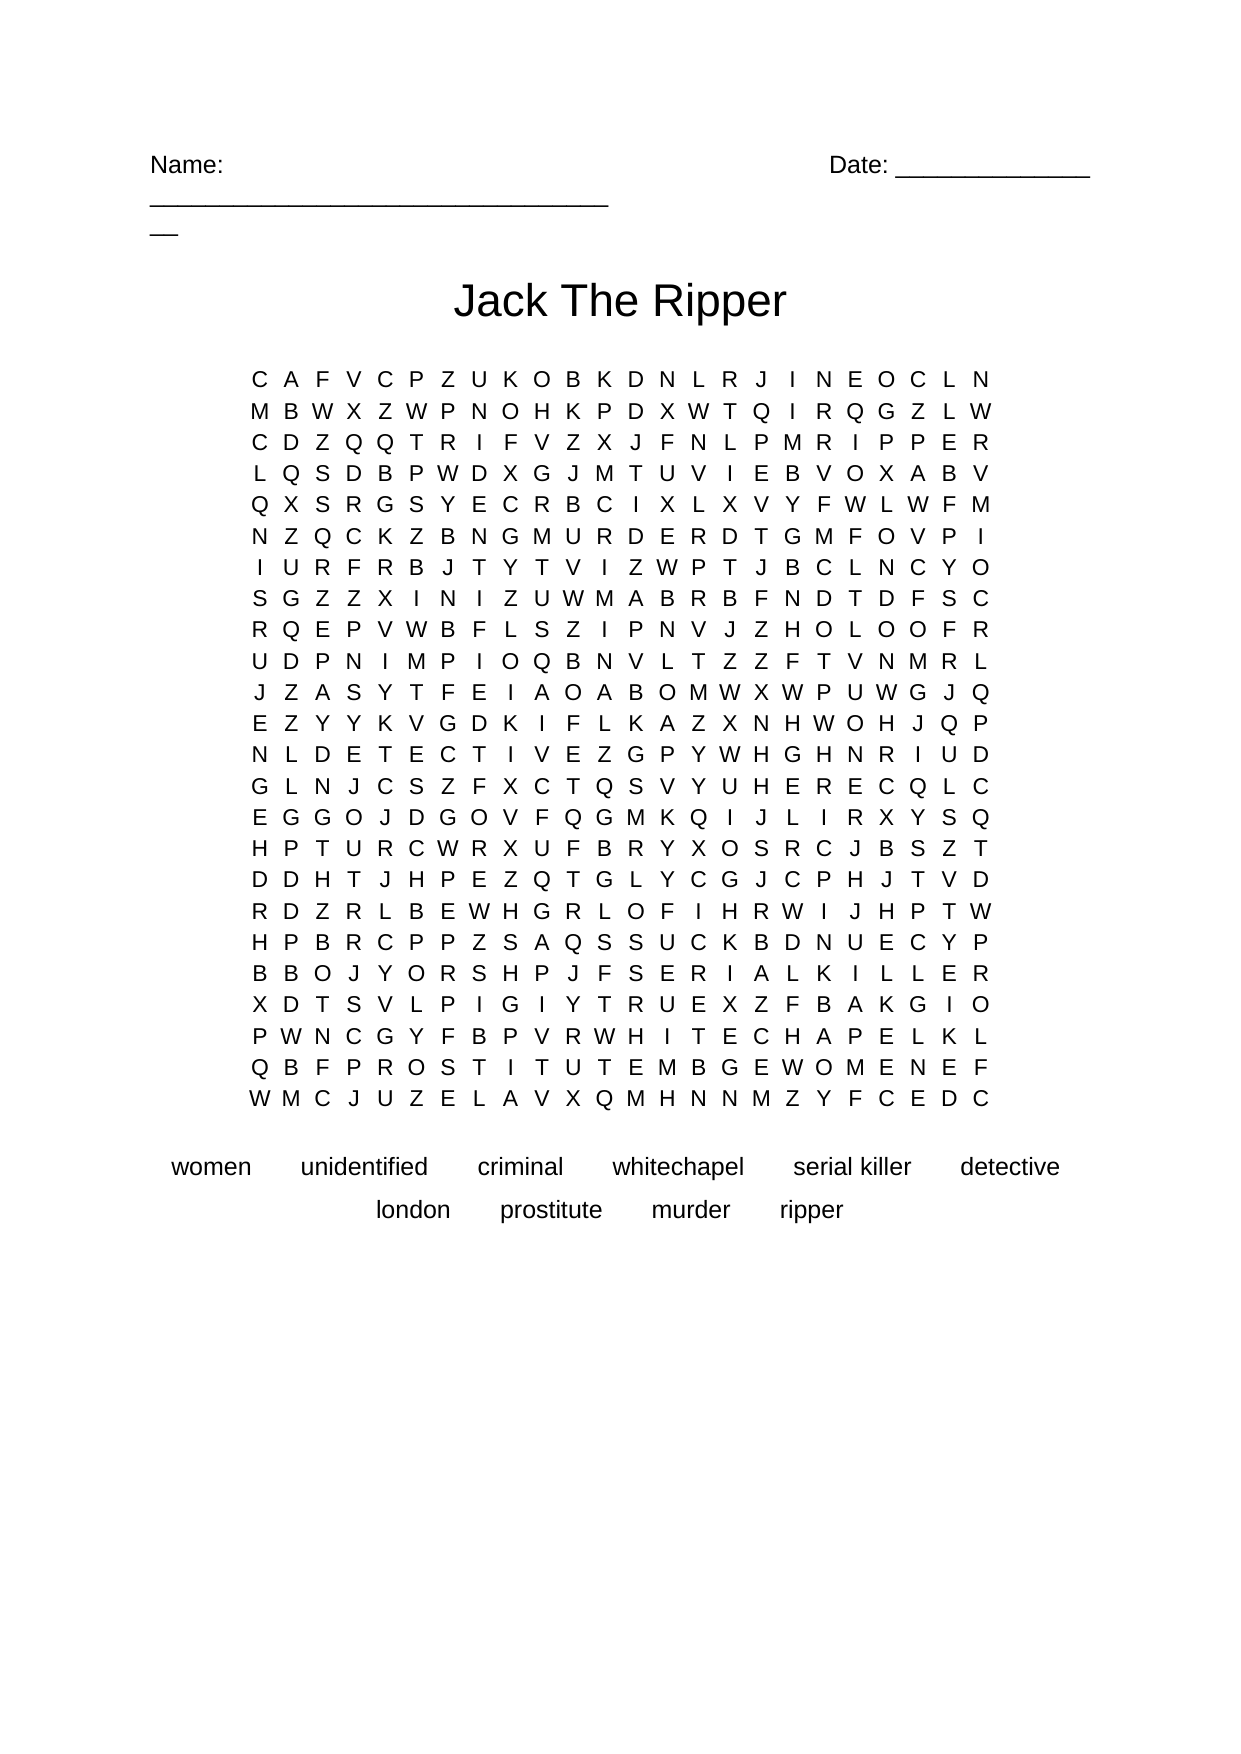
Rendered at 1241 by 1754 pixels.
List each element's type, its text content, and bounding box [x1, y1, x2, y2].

table_cell C [871, 1083, 902, 1114]
table_cell M [745, 1083, 777, 1114]
table_cell C [871, 770, 902, 801]
table_cell J [871, 864, 902, 895]
table_header Z [432, 364, 463, 395]
table_cell R [683, 520, 714, 551]
table_cell S [244, 583, 275, 614]
table_cell W [558, 583, 589, 614]
table_cell T [840, 583, 871, 614]
table_cell L [651, 645, 683, 676]
table_cell E [651, 958, 683, 989]
table_cell M [777, 426, 808, 458]
table_cell X [714, 708, 745, 739]
table_cell C [432, 739, 463, 770]
table_cell V [651, 770, 683, 801]
table_cell R [338, 489, 369, 520]
table_cell F [338, 551, 369, 583]
table_cell N [307, 770, 338, 801]
table_cell U [558, 1051, 589, 1083]
table_cell E [871, 1020, 902, 1051]
table_cell J [745, 864, 777, 895]
table_cell S [338, 989, 369, 1020]
table_cell B [651, 583, 683, 614]
table_cell B [745, 926, 777, 958]
table_cell M [620, 801, 651, 833]
table_cell N [871, 645, 902, 676]
table_cell I [808, 895, 839, 926]
table_cell G [777, 520, 808, 551]
table_cell C [369, 926, 401, 958]
table_header C [369, 364, 401, 395]
table_cell L [777, 801, 808, 833]
table_cell T [464, 1051, 495, 1083]
table_cell V [745, 489, 777, 520]
table_cell G [244, 770, 275, 801]
table_cell Q [526, 645, 557, 676]
table_cell Z [745, 989, 777, 1020]
table_cell S [902, 833, 933, 864]
table_cell E [745, 1051, 777, 1083]
table_cell I [714, 801, 745, 833]
table_cell L [244, 458, 275, 489]
table_cell Z [369, 395, 401, 426]
table_header Name: ___________________________________ [150, 150, 620, 274]
table_cell F [777, 645, 808, 676]
table_cell R [369, 833, 401, 864]
table_cell K [620, 708, 651, 739]
table_cell B [808, 989, 839, 1020]
table_cell J [902, 708, 933, 739]
table_cell R [589, 520, 620, 551]
table_cell U [526, 833, 557, 864]
table_cell D [808, 583, 839, 614]
table_cell L [902, 1020, 933, 1051]
table_cell Z [307, 583, 338, 614]
table_cell S [464, 958, 495, 989]
table_cell Z [401, 520, 432, 551]
table_cell F [651, 426, 683, 458]
table_header E [840, 364, 871, 395]
table_cell B [432, 520, 463, 551]
table_cell E [244, 708, 275, 739]
table_cell S [745, 833, 777, 864]
table_cell L [934, 770, 965, 801]
table_cell N [745, 708, 777, 739]
table_cell I [495, 739, 526, 770]
table_cell P [934, 520, 965, 551]
table_cell H [714, 895, 745, 926]
table_cell G [275, 801, 307, 833]
table_cell Q [244, 1051, 275, 1083]
table_cell X [589, 426, 620, 458]
table_cell Y [401, 1020, 432, 1051]
table_cell J [745, 551, 777, 583]
table_cell W [401, 395, 432, 426]
table_cell V [683, 458, 714, 489]
table_cell A [526, 926, 557, 958]
table_cell R [432, 426, 463, 458]
table_cell B [275, 958, 307, 989]
table_cell E [714, 1020, 745, 1051]
table_cell T [589, 989, 620, 1020]
table_cell Y [777, 489, 808, 520]
table_cell I [777, 395, 808, 426]
table_cell T [902, 864, 933, 895]
table_cell N [244, 520, 275, 551]
table_cell X [495, 770, 526, 801]
table_cell R [808, 395, 839, 426]
table_cell W [275, 1020, 307, 1051]
table_cell C [589, 489, 620, 520]
table_cell H [871, 708, 902, 739]
table_cell L [495, 614, 526, 645]
table_cell N [808, 926, 839, 958]
table_cell R [464, 833, 495, 864]
table_cell T [620, 458, 651, 489]
table_cell W [777, 895, 808, 926]
table_cell R [558, 895, 589, 926]
table_cell V [840, 645, 871, 676]
table_cell T [464, 739, 495, 770]
table_cell Z [934, 833, 965, 864]
table_cell O [495, 395, 526, 426]
table_cell G [589, 864, 620, 895]
table_cell R [965, 614, 996, 645]
table_cell I [902, 739, 933, 770]
table_cell R [432, 958, 463, 989]
table_cell U [244, 645, 275, 676]
table_cell C [808, 551, 839, 583]
table_cell L [714, 426, 745, 458]
table_cell H [401, 864, 432, 895]
table_cell D [338, 458, 369, 489]
table_header N [651, 364, 683, 395]
table_cell E [464, 676, 495, 708]
table_cell N [714, 1083, 745, 1114]
table_cell T [526, 551, 557, 583]
table_cell G [369, 1020, 401, 1051]
table_cell H [777, 708, 808, 739]
table_cell D [275, 864, 307, 895]
table_cell I [589, 614, 620, 645]
table_cell N [683, 426, 714, 458]
table_cell K [495, 708, 526, 739]
table_cell T [307, 833, 338, 864]
table_cell H [244, 926, 275, 958]
table_cell C [808, 833, 839, 864]
table_cell E [338, 739, 369, 770]
table_cell T [558, 864, 589, 895]
table_cell V [369, 989, 401, 1020]
table_cell T [745, 520, 777, 551]
table_cell R [683, 958, 714, 989]
table_cell P [338, 614, 369, 645]
table_cell Z [620, 551, 651, 583]
table_cell J [840, 833, 871, 864]
table_cell C [745, 1020, 777, 1051]
table_cell Q [683, 801, 714, 833]
table_cell K [871, 989, 902, 1020]
table_cell U [651, 989, 683, 1020]
table_cell V [620, 645, 651, 676]
table_cell L [871, 489, 902, 520]
table_cell K [558, 395, 589, 426]
table_cell J [369, 801, 401, 833]
table_cell Q [526, 864, 557, 895]
table_cell Q [369, 426, 401, 458]
table_cell L [464, 1083, 495, 1114]
table_cell D [871, 583, 902, 614]
table_cell J [244, 676, 275, 708]
table_cell O [840, 458, 871, 489]
table_cell E [464, 489, 495, 520]
table_cell G [526, 895, 557, 926]
table_cell R [840, 801, 871, 833]
table_cell W [840, 489, 871, 520]
table_cell I [683, 895, 714, 926]
table_cell Y [934, 926, 965, 958]
table_cell Z [745, 614, 777, 645]
table_cell V [526, 1083, 557, 1114]
table_header K [589, 364, 620, 395]
table_cell Y [683, 739, 714, 770]
table_cell E [745, 458, 777, 489]
table_cell O [808, 614, 839, 645]
table_cell T [934, 895, 965, 926]
table_cell D [401, 801, 432, 833]
table_cell C [683, 926, 714, 958]
table_cell Q [589, 1083, 620, 1114]
table_cell N [777, 583, 808, 614]
table_cell V [902, 520, 933, 551]
table_cell I [495, 1051, 526, 1083]
table_cell H [526, 395, 557, 426]
table_cell B [401, 551, 432, 583]
table_cell O [808, 1051, 839, 1083]
table_cell T [369, 739, 401, 770]
table_cell L [840, 551, 871, 583]
table_cell W [464, 895, 495, 926]
table_cell W [683, 395, 714, 426]
table_cell P [965, 708, 996, 739]
table_cell P [745, 426, 777, 458]
table_cell J [934, 676, 965, 708]
table_cell B [558, 645, 589, 676]
table_cell G [432, 801, 463, 833]
table_cell T [558, 770, 589, 801]
table_cell D [620, 395, 651, 426]
table_cell Y [558, 989, 589, 1020]
table_cell O [307, 958, 338, 989]
table_cell V [401, 708, 432, 739]
table_cell Y [495, 551, 526, 583]
table_cell S [432, 1051, 463, 1083]
table_cell R [965, 958, 996, 989]
table_cell R [244, 614, 275, 645]
table_cell C [307, 1083, 338, 1114]
table_cell X [369, 583, 401, 614]
table_cell X [651, 489, 683, 520]
table_header A [275, 364, 307, 395]
table_cell J [369, 864, 401, 895]
table_cell F [589, 958, 620, 989]
table_cell U [526, 583, 557, 614]
table_cell F [432, 676, 463, 708]
table_cell Z [589, 739, 620, 770]
table_cell R [683, 583, 714, 614]
table_cell D [275, 895, 307, 926]
table_cell P [965, 926, 996, 958]
table_cell F [432, 1020, 463, 1051]
table_cell K [369, 520, 401, 551]
table_cell A [902, 458, 933, 489]
table_cell W [965, 395, 996, 426]
table_header N [808, 364, 839, 395]
table_cell B [871, 833, 902, 864]
table_cell Y [651, 864, 683, 895]
table_cell T [714, 551, 745, 583]
table_cell B [620, 676, 651, 708]
table_cell U [651, 458, 683, 489]
table_cell N [589, 645, 620, 676]
table_cell K [651, 801, 683, 833]
table_cell U [275, 551, 307, 583]
table_cell O [558, 676, 589, 708]
table_cell Q [558, 801, 589, 833]
table_cell D [464, 458, 495, 489]
table_cell I [589, 551, 620, 583]
table_cell D [965, 864, 996, 895]
table_cell I [526, 989, 557, 1020]
table_cell P [432, 926, 463, 958]
table_cell F [558, 833, 589, 864]
table_cell C [401, 833, 432, 864]
table_header B [558, 364, 589, 395]
table_cell F [495, 426, 526, 458]
table_header O [871, 364, 902, 395]
table_cell Y [808, 1083, 839, 1114]
table_cell Z [275, 676, 307, 708]
table_cell Y [369, 958, 401, 989]
table_cell X [683, 833, 714, 864]
table_cell S [307, 458, 338, 489]
table_cell J [558, 458, 589, 489]
table_cell I [401, 583, 432, 614]
table_cell O [840, 708, 871, 739]
table_cell P [275, 926, 307, 958]
table_cell S [495, 926, 526, 958]
table_cell B [714, 583, 745, 614]
table_cell N [338, 645, 369, 676]
table_cell W [965, 895, 996, 926]
table_cell B [275, 395, 307, 426]
table_cell G [432, 708, 463, 739]
table_cell A [495, 1083, 526, 1114]
table_cell P [432, 989, 463, 1020]
table_cell W [432, 458, 463, 489]
table_cell D [620, 520, 651, 551]
table_cell E [840, 770, 871, 801]
table_cell S [338, 676, 369, 708]
table_cell A [589, 676, 620, 708]
table_cell H [620, 1020, 651, 1051]
table_cell H [808, 739, 839, 770]
table_cell O [902, 614, 933, 645]
table_cell D [464, 708, 495, 739]
table_cell L [902, 958, 933, 989]
table_cell M [965, 489, 996, 520]
table_cell H [871, 895, 902, 926]
table_cell B [464, 1020, 495, 1051]
table_cell G [714, 864, 745, 895]
table_cell L [683, 489, 714, 520]
table_cell V [683, 614, 714, 645]
table_cell T [808, 645, 839, 676]
table_cell E [902, 1083, 933, 1114]
table_cell R [369, 1051, 401, 1083]
table_header V [338, 364, 369, 395]
table_header O [526, 364, 557, 395]
table_cell R [777, 833, 808, 864]
table_cell A [651, 708, 683, 739]
table_cell X [338, 395, 369, 426]
table_cell D [934, 1083, 965, 1114]
table_cell I [464, 426, 495, 458]
table_cell H [840, 864, 871, 895]
table_cell A [526, 676, 557, 708]
table_cell S [620, 958, 651, 989]
table_cell E [934, 1051, 965, 1083]
table_cell E [307, 614, 338, 645]
table_cell D [965, 739, 996, 770]
table_header Date: ______________ [620, 150, 1090, 274]
table_cell W [307, 395, 338, 426]
table_cell J [338, 770, 369, 801]
table_cell S [401, 770, 432, 801]
table_cell R [558, 1020, 589, 1051]
table_cell P [808, 864, 839, 895]
table_cell M [651, 1051, 683, 1083]
table_cell Z [432, 770, 463, 801]
table_cell I [369, 645, 401, 676]
table_cell V [526, 426, 557, 458]
table_cell V [495, 801, 526, 833]
table_cell G [495, 520, 526, 551]
table_cell Q [307, 520, 338, 551]
table_cell F [464, 770, 495, 801]
table_cell H [777, 614, 808, 645]
table_cell I [934, 989, 965, 1020]
table_cell R [965, 426, 996, 458]
table_cell G [589, 801, 620, 833]
table_cell Q [965, 676, 996, 708]
table_cell O [965, 551, 996, 583]
table_cell Q [840, 395, 871, 426]
table_cell Z [558, 426, 589, 458]
table_cell N [432, 583, 463, 614]
table_cell S [307, 489, 338, 520]
table_cell V [558, 551, 589, 583]
table_cell P [432, 395, 463, 426]
table_cell C [526, 770, 557, 801]
table_cell L [275, 770, 307, 801]
table_cell U [714, 770, 745, 801]
table_cell R [244, 895, 275, 926]
table_cell W [714, 676, 745, 708]
table_cell E [432, 895, 463, 926]
table_cell C [495, 489, 526, 520]
table_cell S [589, 926, 620, 958]
table_cell B [558, 489, 589, 520]
table_cell G [902, 676, 933, 708]
table_cell M [808, 520, 839, 551]
table_cell P [401, 458, 432, 489]
table_cell H [777, 1020, 808, 1051]
table_cell B [275, 1051, 307, 1083]
table_cell U [934, 739, 965, 770]
table_cell X [714, 489, 745, 520]
table_cell A [307, 676, 338, 708]
table_cell E [401, 739, 432, 770]
table_cell U [369, 1083, 401, 1114]
table_cell Q [244, 489, 275, 520]
table_cell P [651, 739, 683, 770]
table_cell O [620, 895, 651, 926]
table_cell R [369, 551, 401, 583]
table_cell Z [902, 395, 933, 426]
table_cell R [620, 989, 651, 1020]
table_cell I [965, 520, 996, 551]
table_cell Q [589, 770, 620, 801]
table_cell C [902, 551, 933, 583]
table_cell G [871, 395, 902, 426]
table_cell L [275, 739, 307, 770]
table_cell T [683, 1020, 714, 1051]
table_cell U [651, 926, 683, 958]
table_cell E [683, 989, 714, 1020]
table_cell U [840, 926, 871, 958]
table_header I [777, 364, 808, 395]
table_cell O [401, 1051, 432, 1083]
table_cell D [777, 926, 808, 958]
table_cell T [589, 1051, 620, 1083]
table_cell W [777, 1051, 808, 1083]
table_cell A [745, 958, 777, 989]
table_header C [902, 364, 933, 395]
table_cell F [965, 1051, 996, 1083]
table_cell C [683, 864, 714, 895]
table_cell T [683, 645, 714, 676]
table_cell Z [401, 1083, 432, 1114]
table_cell P [307, 645, 338, 676]
table_cell P [620, 614, 651, 645]
table_cell U [840, 676, 871, 708]
table_cell P [526, 958, 557, 989]
table_header N [965, 364, 996, 395]
table_cell Z [464, 926, 495, 958]
table_cell H [745, 770, 777, 801]
table_cell O [965, 989, 996, 1020]
table_cell J [714, 614, 745, 645]
table_header C [244, 364, 275, 395]
table_cell J [620, 426, 651, 458]
table_cell M [526, 520, 557, 551]
table_cell X [871, 801, 902, 833]
table_cell E [871, 926, 902, 958]
table_cell A [808, 1020, 839, 1051]
table_cell V [526, 739, 557, 770]
table_cell T [307, 989, 338, 1020]
table_cell S [526, 614, 557, 645]
table_cell W [244, 1083, 275, 1114]
table_cell I [495, 676, 526, 708]
table_cell D [244, 864, 275, 895]
table_cell F [840, 520, 871, 551]
table_cell M [589, 583, 620, 614]
table_cell L [871, 958, 902, 989]
table_cell E [934, 958, 965, 989]
table_cell Y [307, 708, 338, 739]
table_cell G [369, 489, 401, 520]
table_cell Z [683, 708, 714, 739]
table_cell O [401, 958, 432, 989]
table_cell U [558, 520, 589, 551]
table_cell S [620, 926, 651, 958]
table_cell J [558, 958, 589, 989]
table_cell O [714, 833, 745, 864]
table_cell F [745, 583, 777, 614]
table_cell W [714, 739, 745, 770]
table_cell W [401, 614, 432, 645]
table_cell A [840, 989, 871, 1020]
table_cell N [871, 551, 902, 583]
table_cell W [589, 1020, 620, 1051]
table_cell F [808, 489, 839, 520]
table_cell Z [307, 895, 338, 926]
table_cell Q [934, 708, 965, 739]
table_cell S [401, 489, 432, 520]
table_cell Y [902, 801, 933, 833]
table_cell P [275, 833, 307, 864]
table_cell X [275, 489, 307, 520]
table_cell X [871, 458, 902, 489]
table_cell Z [495, 583, 526, 614]
table_cell F [777, 989, 808, 1020]
title Jack The Ripper [150, 274, 1090, 326]
table_cell J [745, 801, 777, 833]
table_cell Y [683, 770, 714, 801]
table_cell I [464, 989, 495, 1020]
table_cell L [965, 645, 996, 676]
table_cell N [464, 395, 495, 426]
table_cell L [965, 1020, 996, 1051]
table_cell M [275, 1083, 307, 1114]
table_cell O [495, 645, 526, 676]
table_cell I [620, 489, 651, 520]
table_cell P [902, 895, 933, 926]
table_cell Z [275, 708, 307, 739]
table_header J [745, 364, 777, 395]
table_cell X [745, 676, 777, 708]
table_cell E [464, 864, 495, 895]
table_cell O [464, 801, 495, 833]
table_cell G [777, 739, 808, 770]
table_cell H [495, 958, 526, 989]
table_cell B [401, 895, 432, 926]
table_cell K [714, 926, 745, 958]
table_cell I [840, 958, 871, 989]
table_cell E [432, 1083, 463, 1114]
table_cell X [495, 458, 526, 489]
table_cell K [369, 708, 401, 739]
table_cell P [432, 864, 463, 895]
table_cell P [401, 926, 432, 958]
table_cell F [934, 614, 965, 645]
table_cell E [620, 1051, 651, 1083]
table_cell C [965, 770, 996, 801]
table_cell G [495, 989, 526, 1020]
table_cell Z [307, 426, 338, 458]
table_cell H [307, 864, 338, 895]
table_cell F [840, 1083, 871, 1114]
table_header F [307, 364, 338, 395]
table_cell C [244, 426, 275, 458]
table_cell P [683, 551, 714, 583]
table_cell N [307, 1020, 338, 1051]
table_cell M [840, 1051, 871, 1083]
table_cell M [589, 458, 620, 489]
table_cell P [495, 1020, 526, 1051]
table_cell T [401, 426, 432, 458]
table_cell B [432, 614, 463, 645]
table_cell M [683, 676, 714, 708]
table_cell E [651, 520, 683, 551]
table_cell L [934, 395, 965, 426]
table_cell P [808, 676, 839, 708]
table_cell A [620, 583, 651, 614]
table_cell W [902, 489, 933, 520]
table_cell F [526, 801, 557, 833]
table_cell D [275, 426, 307, 458]
table_cell G [902, 989, 933, 1020]
table_header P [401, 364, 432, 395]
table_cell M [244, 395, 275, 426]
table_cell I [651, 1020, 683, 1051]
table_cell B [777, 458, 808, 489]
table_cell Z [558, 614, 589, 645]
table_cell Z [275, 520, 307, 551]
table_cell H [651, 1083, 683, 1114]
table_cell I [714, 458, 745, 489]
table_cell I [840, 426, 871, 458]
table_cell R [338, 895, 369, 926]
table_cell E [244, 801, 275, 833]
table_cell I [526, 708, 557, 739]
table_cell F [902, 583, 933, 614]
table_header K [495, 364, 526, 395]
table_cell Z [495, 864, 526, 895]
table_cell R [871, 739, 902, 770]
table_cell E [934, 426, 965, 458]
table_cell D [275, 645, 307, 676]
table_cell W [432, 833, 463, 864]
table_cell Z [745, 645, 777, 676]
table_cell S [934, 583, 965, 614]
table_cell B [589, 833, 620, 864]
table_cell E [777, 770, 808, 801]
table_cell U [338, 833, 369, 864]
table_cell B [934, 458, 965, 489]
table_cell F [558, 708, 589, 739]
table_cell P [840, 1020, 871, 1051]
table_cell R [934, 645, 965, 676]
table_header R [714, 364, 745, 395]
table_cell C [965, 1083, 996, 1114]
table_cell J [840, 895, 871, 926]
table_cell C [338, 520, 369, 551]
table_cell L [369, 895, 401, 926]
table_cell V [808, 458, 839, 489]
table_cell L [840, 614, 871, 645]
table_cell F [464, 614, 495, 645]
table_header D [620, 364, 651, 395]
table_cell R [338, 926, 369, 958]
table_cell X [495, 833, 526, 864]
table_cell F [307, 1051, 338, 1083]
table_cell V [934, 864, 965, 895]
table_cell R [526, 489, 557, 520]
text women unidentified criminal whitechapel serial killer detective london prostitute murder ripper [150, 1151, 1090, 1223]
table_cell Q [275, 458, 307, 489]
table_cell J [338, 958, 369, 989]
table_cell X [714, 989, 745, 1020]
table_cell W [651, 551, 683, 583]
table_cell E [558, 739, 589, 770]
table_cell P [902, 426, 933, 458]
table_cell T [526, 1051, 557, 1083]
table_cell C [965, 583, 996, 614]
table_cell W [808, 708, 839, 739]
table_cell V [965, 458, 996, 489]
table_cell C [369, 770, 401, 801]
table_cell V [526, 1020, 557, 1051]
table_cell O [871, 520, 902, 551]
table_cell B [683, 1051, 714, 1083]
table_cell G [620, 739, 651, 770]
table_cell R [307, 551, 338, 583]
table_header L [934, 364, 965, 395]
table_cell M [401, 645, 432, 676]
table_cell L [589, 895, 620, 926]
table_cell Q [338, 426, 369, 458]
table_cell K [934, 1020, 965, 1051]
table_cell P [338, 1051, 369, 1083]
table_cell T [965, 833, 996, 864]
table_cell T [714, 395, 745, 426]
table_cell Q [275, 614, 307, 645]
table_cell L [620, 864, 651, 895]
table_cell T [464, 551, 495, 583]
table_cell N [651, 614, 683, 645]
table_cell G [526, 458, 557, 489]
table_cell G [275, 583, 307, 614]
table_cell H [495, 895, 526, 926]
table_cell Q [558, 926, 589, 958]
table_cell Q [965, 801, 996, 833]
table_cell K [808, 958, 839, 989]
table_cell P [589, 395, 620, 426]
table_cell F [934, 489, 965, 520]
table_header L [683, 364, 714, 395]
table_cell N [902, 1051, 933, 1083]
table_cell B [369, 458, 401, 489]
table_cell Y [934, 551, 965, 583]
table_cell G [714, 1051, 745, 1083]
table_cell I [464, 645, 495, 676]
table_cell X [558, 1083, 589, 1114]
table_cell Y [369, 676, 401, 708]
table_cell O [651, 676, 683, 708]
table_cell P [432, 645, 463, 676]
table_cell D [275, 989, 307, 1020]
table_cell S [934, 801, 965, 833]
table_cell C [902, 926, 933, 958]
table_cell T [401, 676, 432, 708]
table_cell H [745, 739, 777, 770]
table_cell N [244, 739, 275, 770]
table_cell D [307, 739, 338, 770]
table_cell R [620, 833, 651, 864]
table_cell O [871, 614, 902, 645]
table_cell J [338, 1083, 369, 1114]
table_header U [464, 364, 495, 395]
table_cell X [244, 989, 275, 1020]
table_cell W [777, 676, 808, 708]
table_cell W [871, 676, 902, 708]
table_cell N [840, 739, 871, 770]
table_cell I [808, 801, 839, 833]
table_cell E [871, 1051, 902, 1083]
table_cell J [432, 551, 463, 583]
table_cell M [620, 1083, 651, 1114]
table_cell F [651, 895, 683, 926]
table_cell D [714, 520, 745, 551]
table_cell Y [651, 833, 683, 864]
table_cell O [338, 801, 369, 833]
table_cell M [902, 645, 933, 676]
table_cell X [651, 395, 683, 426]
table_cell I [714, 958, 745, 989]
table_cell L [589, 708, 620, 739]
table_cell I [464, 583, 495, 614]
table_cell Q [745, 395, 777, 426]
table_cell R [808, 426, 839, 458]
table_cell L [777, 958, 808, 989]
table_cell N [683, 1083, 714, 1114]
table_cell H [244, 833, 275, 864]
table_cell B [244, 958, 275, 989]
table_cell G [307, 801, 338, 833]
table_cell Y [338, 708, 369, 739]
table_cell P [871, 426, 902, 458]
table_cell C [777, 864, 808, 895]
table_cell R [745, 895, 777, 926]
table_cell L [401, 989, 432, 1020]
table_cell Y [432, 489, 463, 520]
table_cell N [464, 520, 495, 551]
table_cell Z [777, 1083, 808, 1114]
table_cell Z [714, 645, 745, 676]
table_cell P [244, 1020, 275, 1051]
table_cell Q [902, 770, 933, 801]
table_cell R [808, 770, 839, 801]
table_cell C [338, 1020, 369, 1051]
table_cell B [777, 551, 808, 583]
table_cell T [338, 864, 369, 895]
table_cell B [307, 926, 338, 958]
table_cell V [369, 614, 401, 645]
table_cell I [244, 551, 275, 583]
table_cell S [620, 770, 651, 801]
table_cell Z [338, 583, 369, 614]
